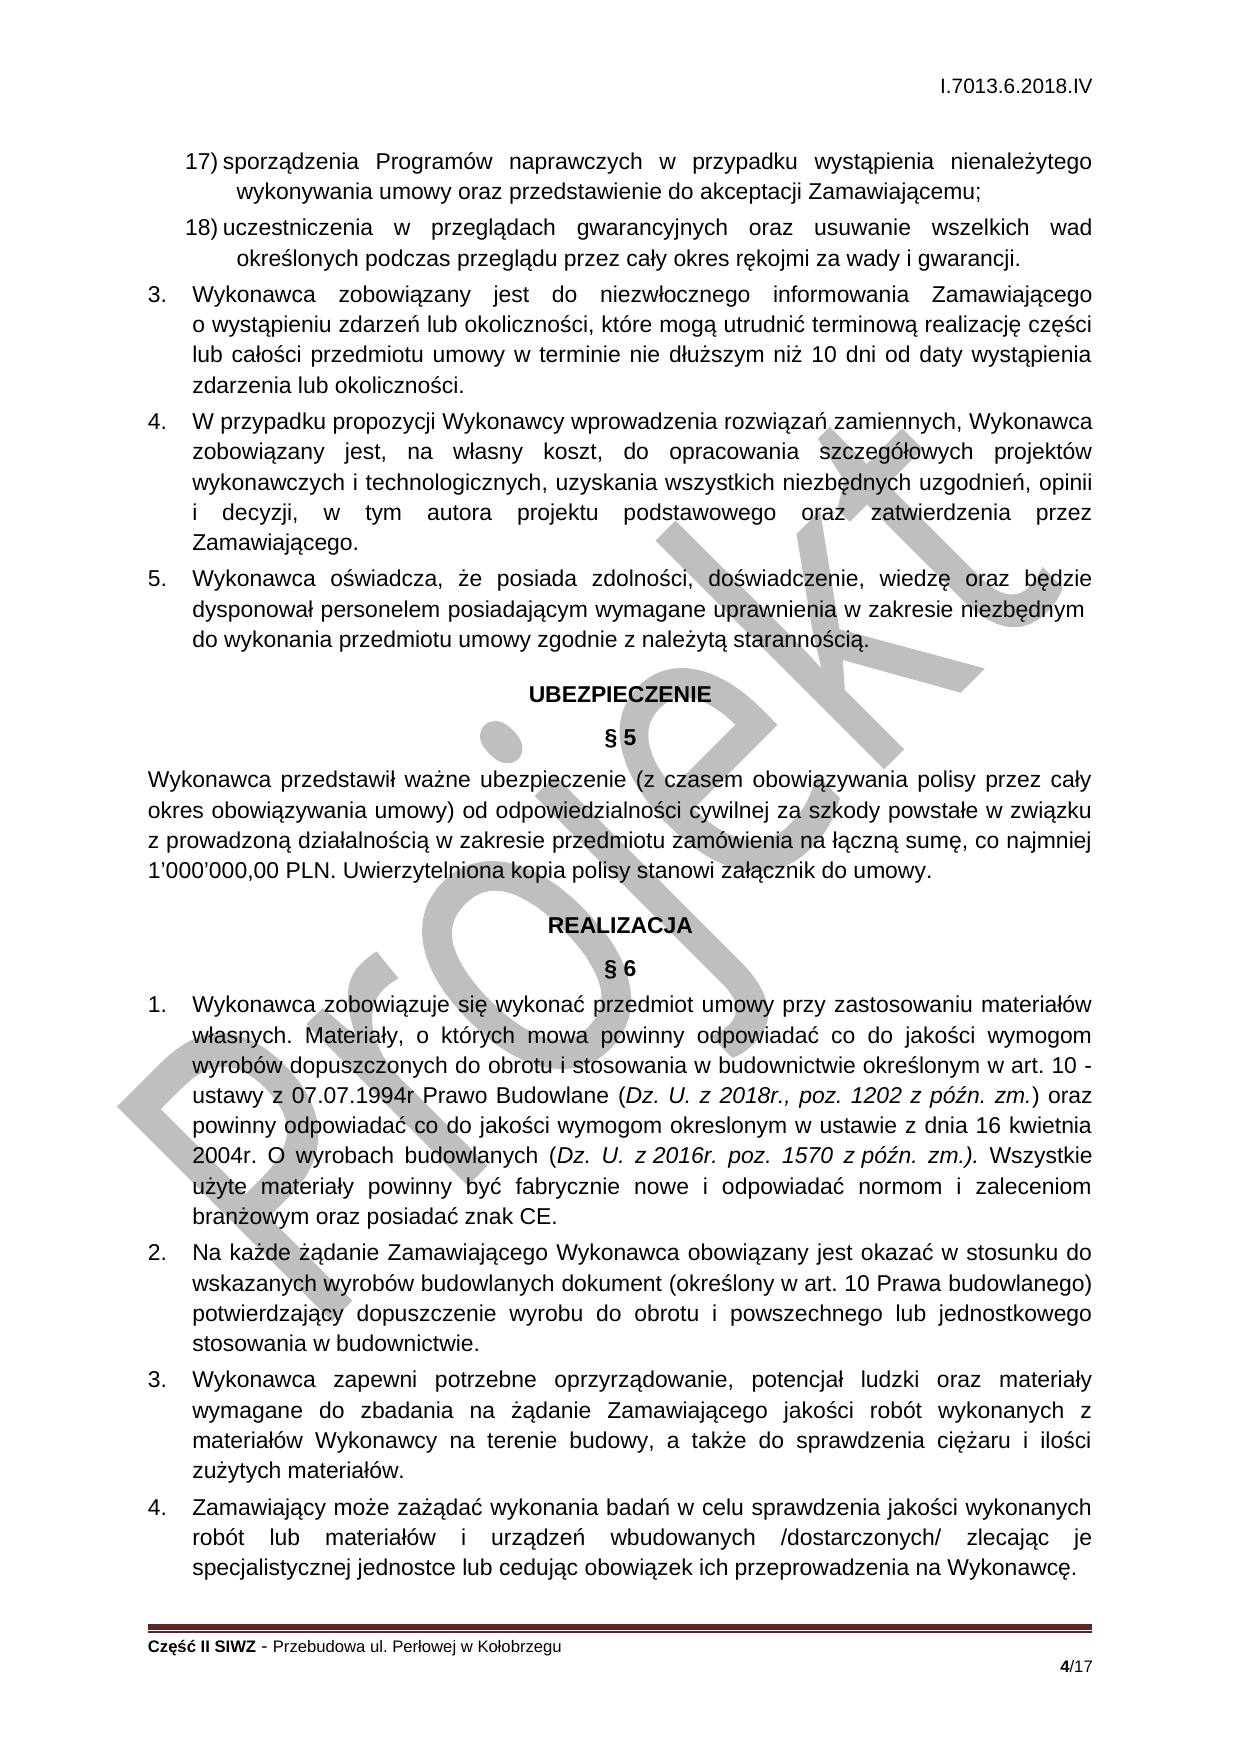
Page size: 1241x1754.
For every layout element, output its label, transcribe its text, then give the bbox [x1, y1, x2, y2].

list uczestniczenia w przeglądach gwarancyjnych oraz usuwanie wszelkich wad określonych podczas przeglądu przez cały okres rękojmi za wady i gwarancji. [185, 214, 1092, 271]
list sporządzenia Programów naprawczych w przypadku wystąpienia nienależytego wykonywania umowy oraz przedstawienie do akceptacji Zamawiającemu; [185, 148, 1092, 204]
list Wykonawca oświadcza, że posiada zdolności, doświadczenie, wiedzę oraz będzie dysponował personelem posiadającym wymagane uprawnienia w zakresie niezbędnym do wykonania przedmiotu umowy zgodnie z należytą starannością. [148, 565, 1092, 652]
list Zamawiający może zażądać wykonania badań w celu sprawdzenia jakości wykonanych robót lub materiałów i urządzeń wbudowanych /dostarczonych/ zlecając je specjalistycznej jednostce lub cedując obowiązek ich przeprowadzenia na Wykonawcę. [148, 1493, 1092, 1580]
list Wykonawca zapewni potrzebne oprzyrządowanie, potencjał ludzki oraz materiały wymagane do zbadania na żądanie Zamawiającego jakości robót wykonanych z materiałów Wykonawcy na terenie budowy, a także do sprawdzenia ciężaru i ilości zużytych materiałów. [148, 1366, 1092, 1483]
list Na każde żądanie Zamawiającego Wykonawca obowiązany jest okazać w stosunku do wskazanych wyrobów budowlanych dokument (określony w art. 10 Prawa budowlanego) potwierdzający dopuszczenie wyrobu do obrotu i powszechnego lub jednostkowego stosowania w budownictwie. [148, 1239, 1092, 1356]
text § 6 [148, 955, 1092, 981]
text UBEZPIECZENIE [148, 681, 1093, 707]
text REALIZACJA [148, 912, 1092, 939]
text Wykonawca przedstawił ważne ubezpieczenie (z czasem obowiązywania polisy przez cały okres obowiązywania umowy) od odpowiedzialności cywilnej za szkody powstałe w związku z prowadzoną działalnością w zakresie przedmiotu zamówienia na łączną sumę, co najmniej 1’000’000,00 PLN. Uwierzytelniona kopia polisy stanowi załącznik do umowy. [148, 766, 1092, 883]
list W przypadku propozycji Wykonawcy wprowadzenia rozwiązań zamiennych, Wykonawca zobowiązany jest, na własny koszt, do opracowania szczegółowych projektów wykonawczych i technologicznych, uzyskania wszystkich niezbędnych uzgodnień, opinii i decyzji, w tym autora projektu podstawowego oraz zatwierdzenia przez Zamawiającego. [148, 408, 1092, 555]
text § 5 [148, 724, 1093, 750]
list Wykonawca zobowiązuje się wykonać przedmiot umowy przy zastosowaniu materiałów własnych. Materiały, o których mowa powinny odpowiadać co do jakości wymogom wyrobów dopuszczonych do obrotu i stosowania w budownictwie określonym w art. 10 - ustawy z 07.07.1994r Prawo Budowlane (Dz. U. z 2018r., poz. 1202 z późn. zm.) oraz powinny odpowiadać co do jakości wymogom okreslonym w ustawie z dnia 16 kwietnia 2004r. O wyrobach budowlanych (Dz. U. z 2016r. poz. 1570 z późn. zm.). Wszystkie użyte materiały powinny być fabrycznie nowe i odpowiadać normom i zaleceniom branżowym oraz posiadać znak CE. [148, 991, 1092, 1229]
list Wykonawca zobowiązany jest do niezwłocznego informowania Zamawiającego o wystąpieniu zdarzeń lub okoliczności, które mogą utrudnić terminową realizację części lub całości przedmiotu umowy w terminie nie dłuższym niż 10 dni od daty wystąpienia zdarzenia lub okoliczności. [148, 281, 1092, 398]
